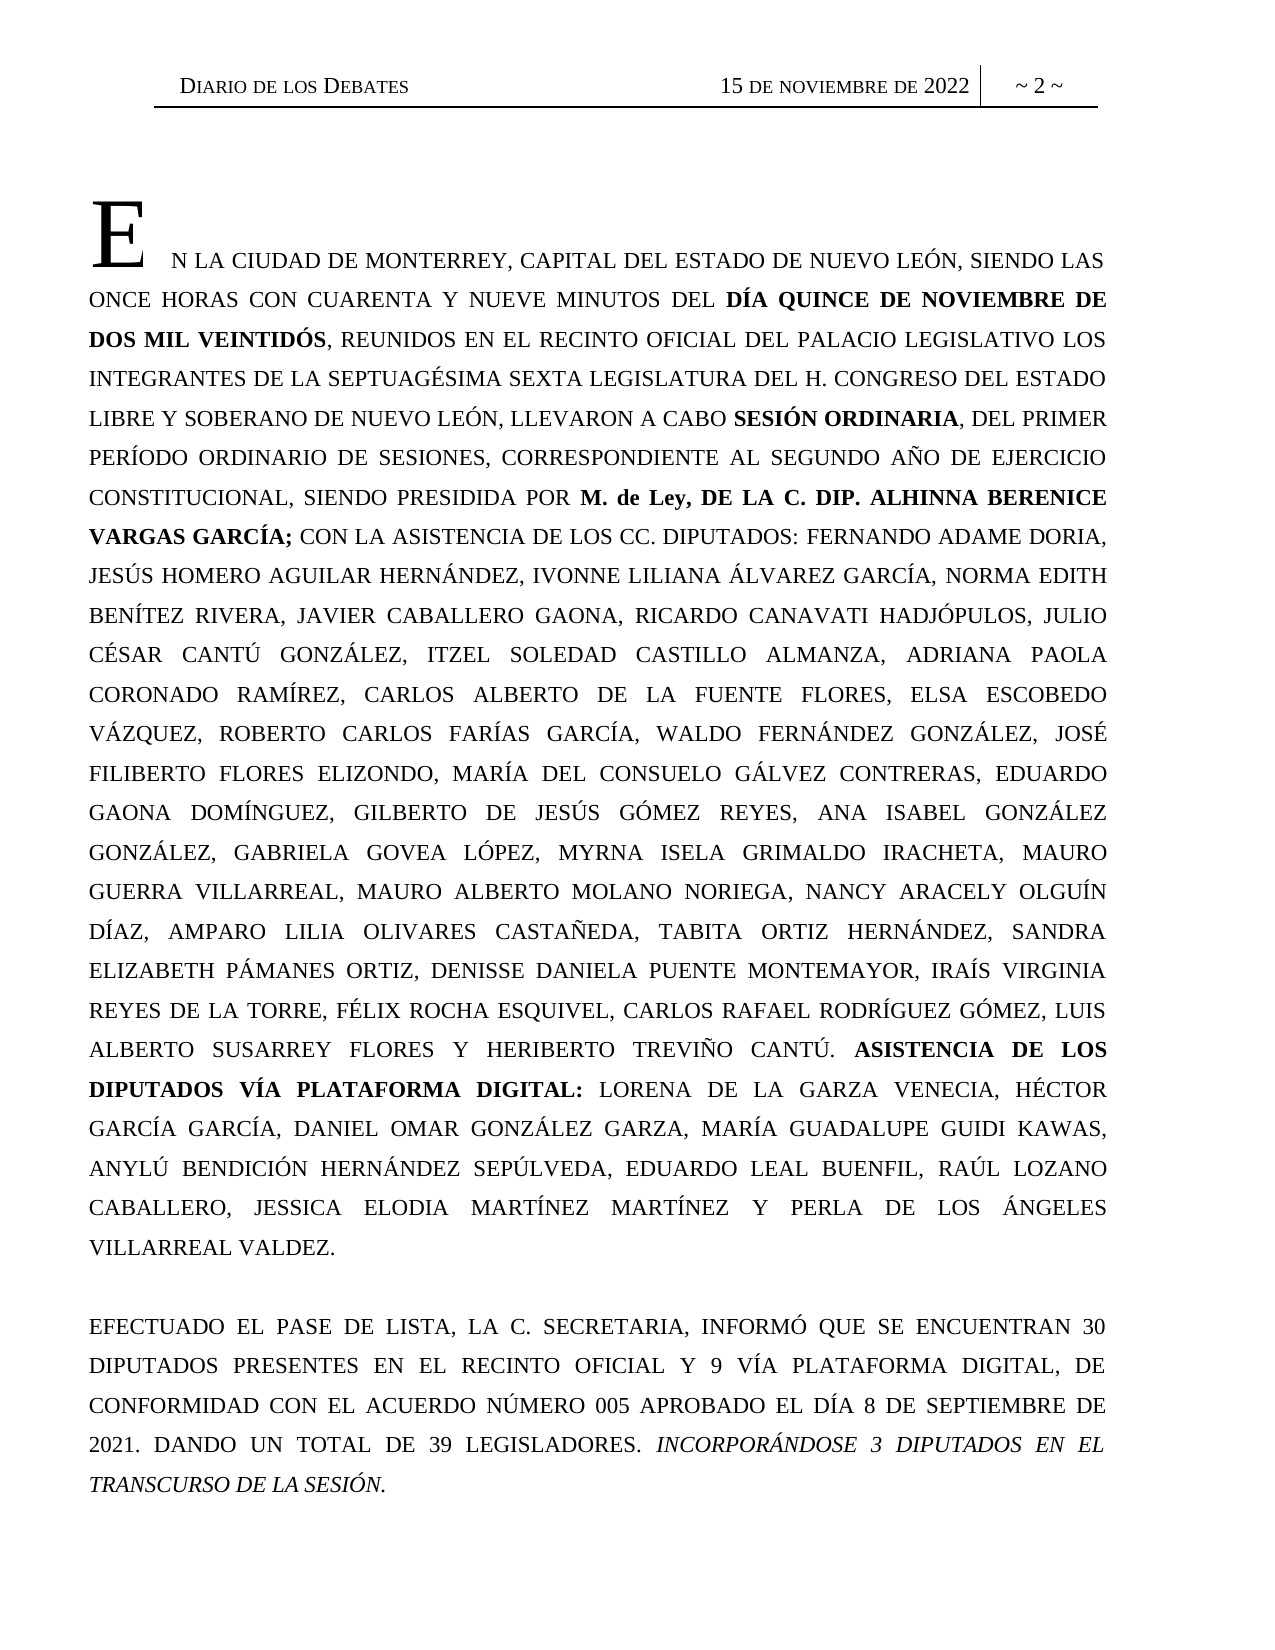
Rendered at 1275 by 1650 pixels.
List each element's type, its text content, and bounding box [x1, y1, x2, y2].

text N LA CIUDAD DE MONTERREY, CAPITAL DEL ESTADO DE NUEVO LEÓN, SIENDO LAS ONCE HORAS CON CUARENTA Y NUEVE MINUTOS DEL DÍA QUINCE DE NOVIEMBRE DE DOS MIL VEINTIDÓS, REUNIDOS EN EL RECINTO OFICIAL DEL PALACIO LEGISLATIVO LOS INTEGRANTES DE LA SEPTUAGÉSIMA SEXTA LEGISLATURA DEL H. CONGRESO DEL ESTADO LIBRE Y SOBERANO DE NUEVO LEÓN, LLEVARON A CABO SESIÓN ORDINARIA, DEL PRIMER PERÍODO ORDINARIO DE SESIONES, CORRESPONDIENTE AL SEGUNDO AÑO DE EJERCICIO CONSTITUCIONAL, SIENDO PRESIDIDA POR M. de Ley, DE LA C. DIP. ALHINNA BERENICE VARGAS GARCÍA; CON LA ASISTENCIA DE LOS CC. DIPUTADOS: FERNANDO ADAME DORIA, JESÚS HOMERO AGUILAR HERNÁNDEZ, IVONNE LILIANA ÁLVAREZ GARCÍA, NORMA EDITH BENÍTEZ RIVERA, JAVIER CABALLERO GAONA, RICARDO CANAVATI HADJÓPULOS, JULIO CÉSAR CANTÚ GONZÁLEZ, ITZEL SOLEDAD CASTILLO ALMANZA, ADRIANA PAOLA CORONADO RAMÍREZ, CARLOS ALBERTO DE LA FUENTE FLORES, ELSA ESCOBEDO VÁZQUEZ, ROBERTO CARLOS FARÍAS GARCÍA, WALDO FERNÁNDEZ GONZÁLEZ, JOSÉ FILIBERTO FLORES ELIZONDO, MARÍA DEL CONSUELO GÁLVEZ CONTRERAS, EDUARDO GAONA DOMÍNGUEZ, GILBERTO DE JESÚS GÓMEZ REYES, ANA ISABEL GONZÁLEZ GONZÁLEZ, GABRIELA GOVEA LÓPEZ, MYRNA ISELA GRIMALDO IRACHETA, MAURO GUERRA VILLARREAL, MAURO ALBERTO MOLANO NORIEGA, NANCY ARACELY OLGUÍN DÍAZ, AMPARO LILIA OLIVARES CASTAÑEDA, TABITA ORTIZ HERNÁNDEZ, SANDRA ELIZABETH PÁMANES ORTIZ, DENISSE DANIELA PUENTE MONTEMAYOR, IRAÍS VIRGINIA REYES DE LA TORRE, FÉLIX ROCHA ESQUIVEL, CARLOS RAFAEL RODRÍGUEZ GÓMEZ, LUIS ALBERTO SUSARREY FLORES Y HERIBERTO TREVIÑO CANTÚ. ASISTENCIA DE LOS DIPUTADOS VÍA PLATAFORMA DIGITAL: LORENA DE LA GARZA VENECIA, HÉCTOR GARCÍA GARCÍA, DANIEL OMAR GONZÁLEZ GARZA, MARÍA GUADALUPE GUIDI KAWAS, ANYLÚ BENDICIÓN HERNÁNDEZ SEPÚLVEDA, EDUARDO LEAL BUENFIL, RAÚL LOZANO CABALLERO, JESSICA ELODIA MARTÍNEZ MARTÍNEZ Y PERLA DE LOS ÁNGELES VILLARREAL VALDEZ. [89, 247, 1107, 1260]
text EFECTUADO EL PASE DE LISTA, LA C. SECRETARIA, INFORMÓ QUE SE ENCUENTRAN 30 DIPUTADOS PRESENTES EN EL RECINTO OFICIAL Y 9 VÍA PLATAFORMA DIGITAL, DE CONFORMIDAD CON EL ACUERDO NÚMERO 005 APROBADO EL DÍA 8 DE SEPTIEMBRE DE 2021. DANDO UN TOTAL DE 39 LEGISLADORES. INCORPORÁNDOSE 3 DIPUTADOS EN EL TRANSCURSO DE LA SESIÓN. [89, 1313, 1107, 1497]
